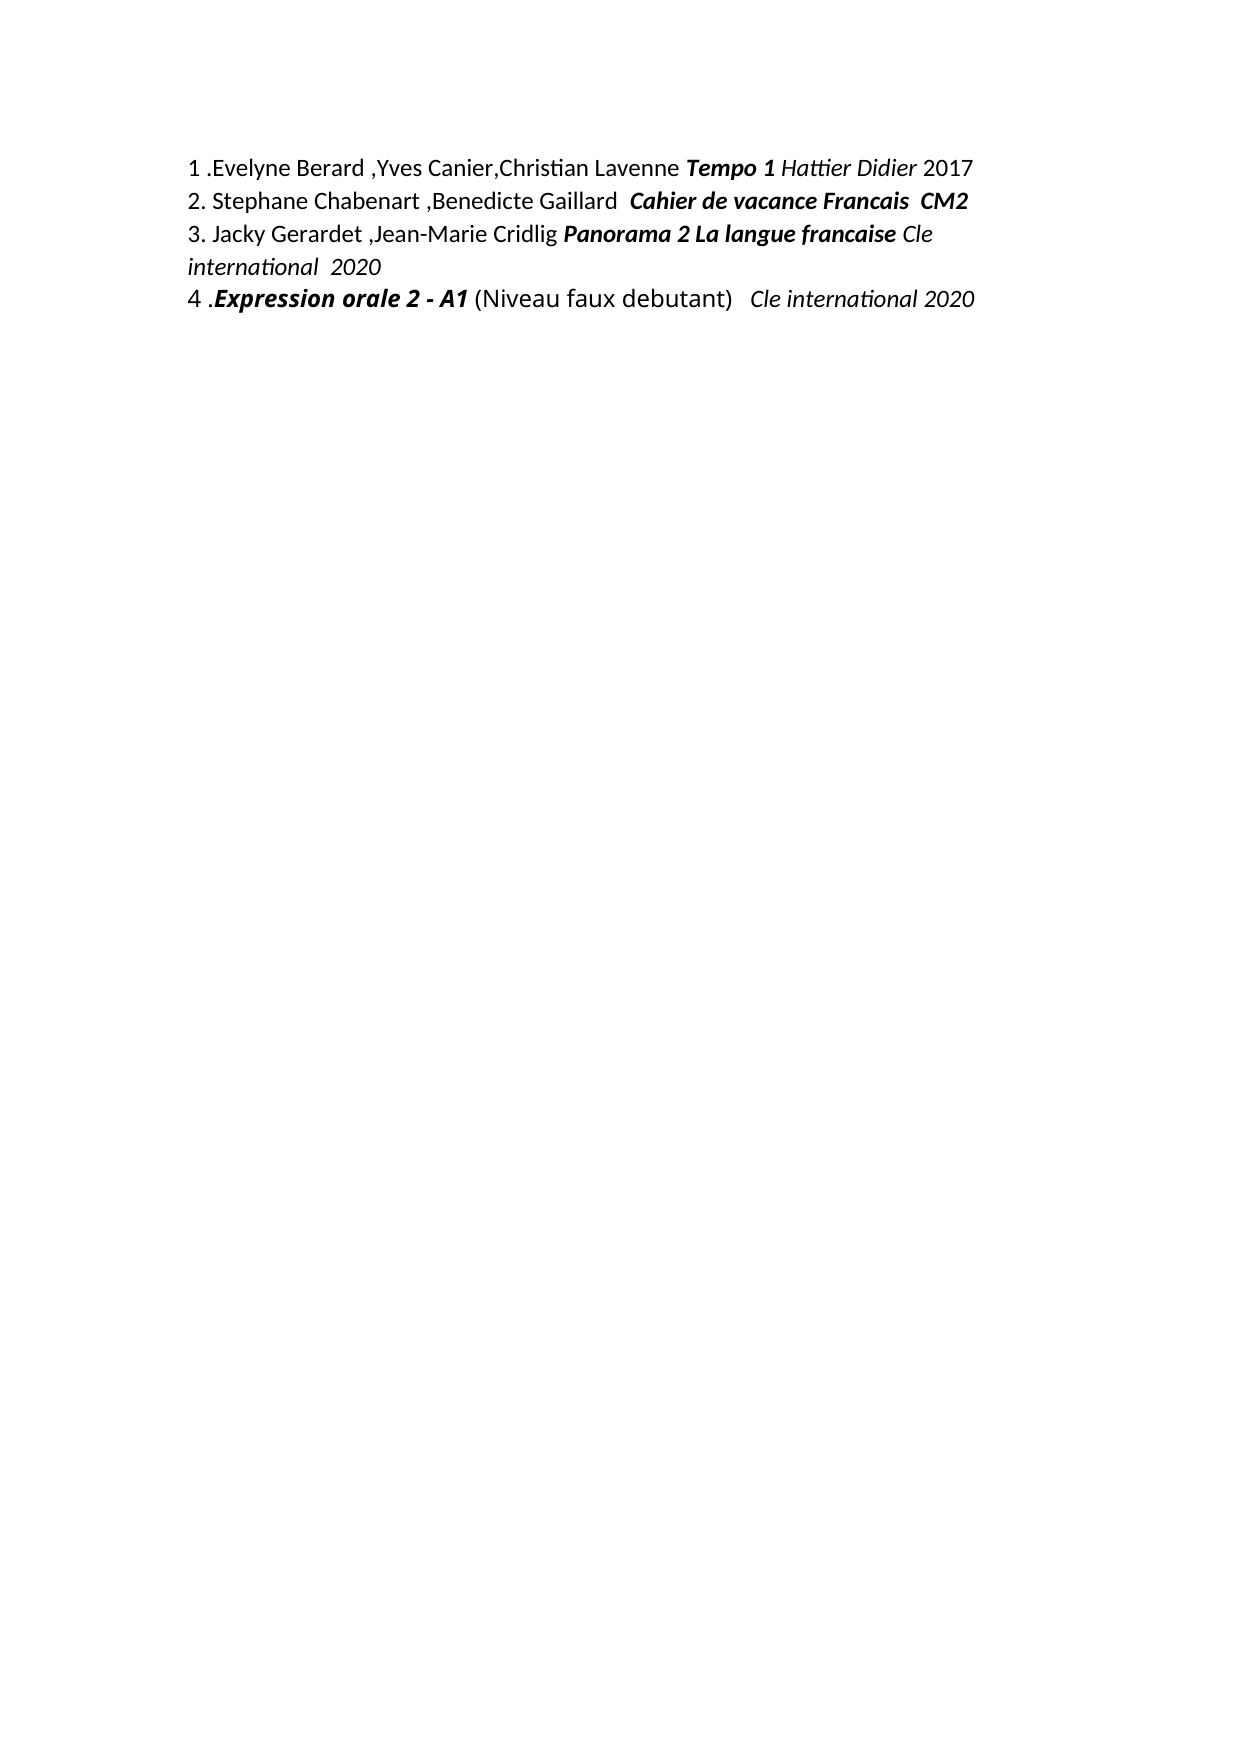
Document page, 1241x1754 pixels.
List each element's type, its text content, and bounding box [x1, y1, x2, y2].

text 1 .Evelyne Berard ,Yves Canier,Christian Lavenne Tempo 1 Hattier Didier 2017 2. Stephane Chabenart ,Benedicte Gaillard Cahier de vacance Francais CM2 3. Jacky Gerardet ,Jean-Marie Cridlig Panorama 2 La langue francaise Cle international 2020 4 .Expression orale 2 - A1 (Niveau faux debutant) Cle international 2020 [187, 150, 1053, 314]
